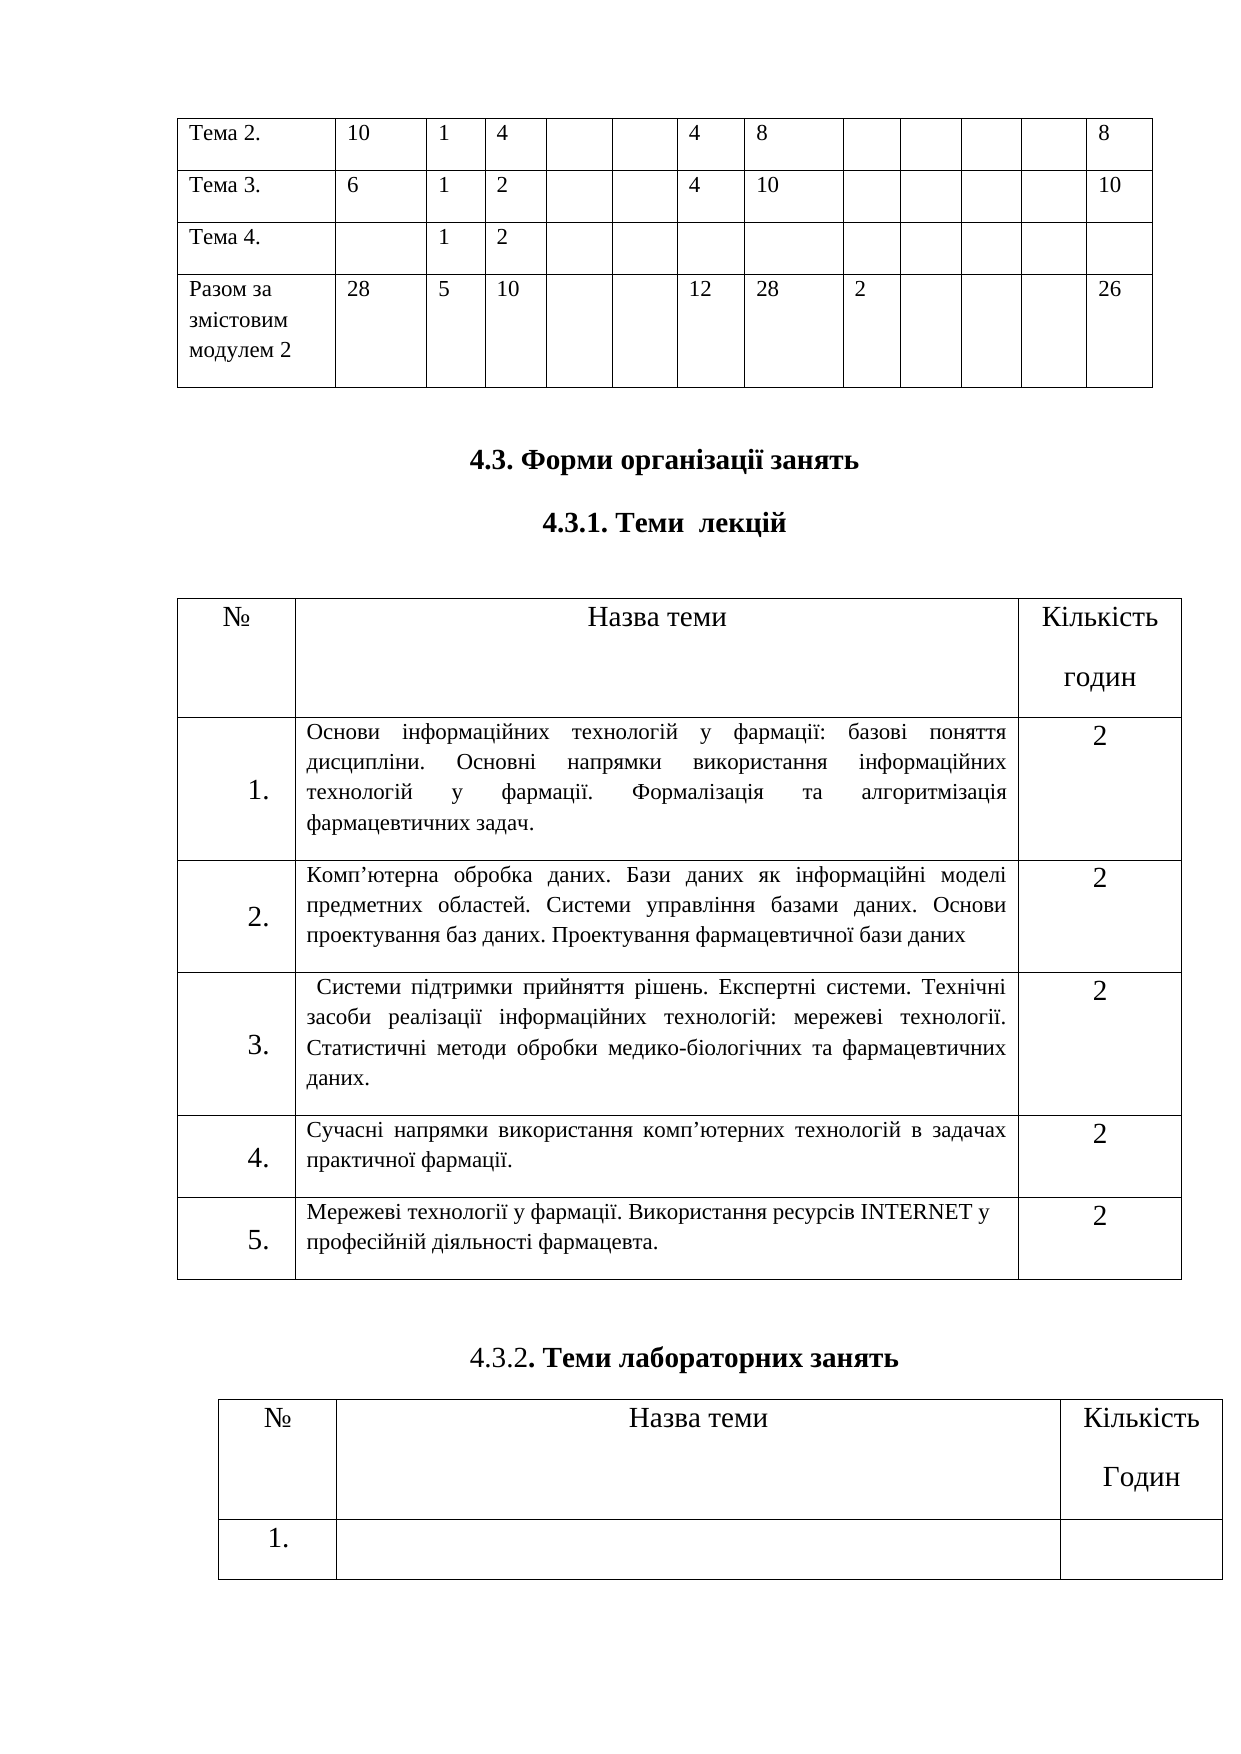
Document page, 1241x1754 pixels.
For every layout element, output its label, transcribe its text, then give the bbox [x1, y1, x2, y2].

table_cell [1022, 223, 1086, 274]
table_cell 2 [1019, 861, 1181, 972]
table_cell [613, 275, 677, 387]
table_cell [219, 1520, 336, 1579]
table_cell [337, 1520, 1060, 1579]
table_header Назва теми [296, 599, 1018, 717]
table_header Назва теми [337, 1400, 1060, 1519]
table_cell 26 [1087, 275, 1152, 387]
table_cell [1087, 223, 1152, 274]
table_cell [1022, 119, 1086, 170]
table_cell [844, 223, 900, 274]
table_cell 28 [336, 275, 426, 387]
table_cell [178, 1198, 295, 1279]
table_cell 1 [427, 119, 485, 170]
table_cell [178, 973, 295, 1115]
table_cell [613, 119, 677, 170]
table_cell [547, 119, 612, 170]
table_cell 4 [678, 119, 744, 170]
table_cell [678, 223, 744, 274]
table_cell [336, 223, 426, 274]
table_cell [613, 171, 677, 222]
table_header Кількість годин [1019, 599, 1181, 717]
table_cell 1 [427, 223, 485, 274]
table_cell [901, 223, 961, 274]
table_cell [844, 171, 900, 222]
table_cell [962, 223, 1021, 274]
table_cell 8 [745, 119, 843, 170]
table_cell [547, 223, 612, 274]
table_cell 2 [1019, 1198, 1181, 1279]
table_cell 4 [486, 119, 546, 170]
table_cell 28 [745, 275, 843, 387]
table_cell Мережеві технології у фармації. Використання ресурсів INTERNET у професійній діяльності фармацевта. [296, 1198, 1018, 1279]
text 4.3.1. Теми лекцій [177, 505, 1152, 539]
table_cell [962, 119, 1021, 170]
table_cell Тема 2. [178, 119, 335, 170]
table_cell 2 [844, 275, 900, 387]
table_cell [1022, 171, 1086, 222]
table_cell 2 [1019, 973, 1181, 1115]
table_cell 2 [486, 171, 546, 222]
table_cell 2 [1019, 1116, 1181, 1197]
table_header Кількість Годин [1061, 1400, 1222, 1519]
table_cell 8 [1087, 119, 1152, 170]
table_cell Разом за змістовим модулем 2 [178, 275, 335, 387]
text 4.3.2. Теми лабораторних занять [236, 1340, 1152, 1373]
table_cell 1 [427, 171, 485, 222]
table_cell [844, 119, 900, 170]
table_cell Системи підтримки прийняття рішень. Експертні системи. Технічні засоби реалізації інформаційних технологій: мережеві технології. Статистичні методи обробки медико-біологічних та фармацевтичних даних. [296, 973, 1018, 1115]
table_cell [745, 223, 843, 274]
table_header № [219, 1400, 336, 1519]
table_cell 2 [486, 223, 546, 274]
table_header № [178, 599, 295, 717]
table_cell 10 [486, 275, 546, 387]
table_cell [1061, 1520, 1222, 1579]
table_cell [962, 275, 1021, 387]
table_cell 12 [678, 275, 744, 387]
table_cell Тема 4. [178, 223, 335, 274]
table_cell [178, 861, 295, 972]
table_cell [547, 171, 612, 222]
table_cell [901, 171, 961, 222]
table_cell [901, 275, 961, 387]
table_cell 10 [336, 119, 426, 170]
table_cell [547, 275, 612, 387]
table_cell [901, 119, 961, 170]
table_cell 10 [745, 171, 843, 222]
table_cell Комп’ютерна обробка даних. Бази даних як інформаційні моделі предметних областей. Системи управління базами даних. Основи проектування баз даних. Проектування фармацевтичної бази даних [296, 861, 1018, 972]
table_cell 5 [427, 275, 485, 387]
table_cell [613, 223, 677, 274]
table_cell Сучасні напрямки використання комп’ютерних технологій в задачах практичної фармації. [296, 1116, 1018, 1197]
table_cell 4 [678, 171, 744, 222]
table_cell Тема 3. [178, 171, 335, 222]
table_cell [178, 718, 295, 859]
table_cell 2 [1019, 718, 1181, 859]
text 4.3. Форми організації занять [177, 442, 1152, 475]
table_cell Основи інформаційних технологій у фармації: базові поняття дисципліни. Основні напрямки використання інформаційних технологій у фармації. Формалізація та алгоритмізація фармацевтичних задач. [296, 718, 1018, 859]
table_cell 10 [1087, 171, 1152, 222]
table_cell [178, 1116, 295, 1197]
table_cell [1022, 275, 1086, 387]
table_cell [962, 171, 1021, 222]
table_cell 6 [336, 171, 426, 222]
